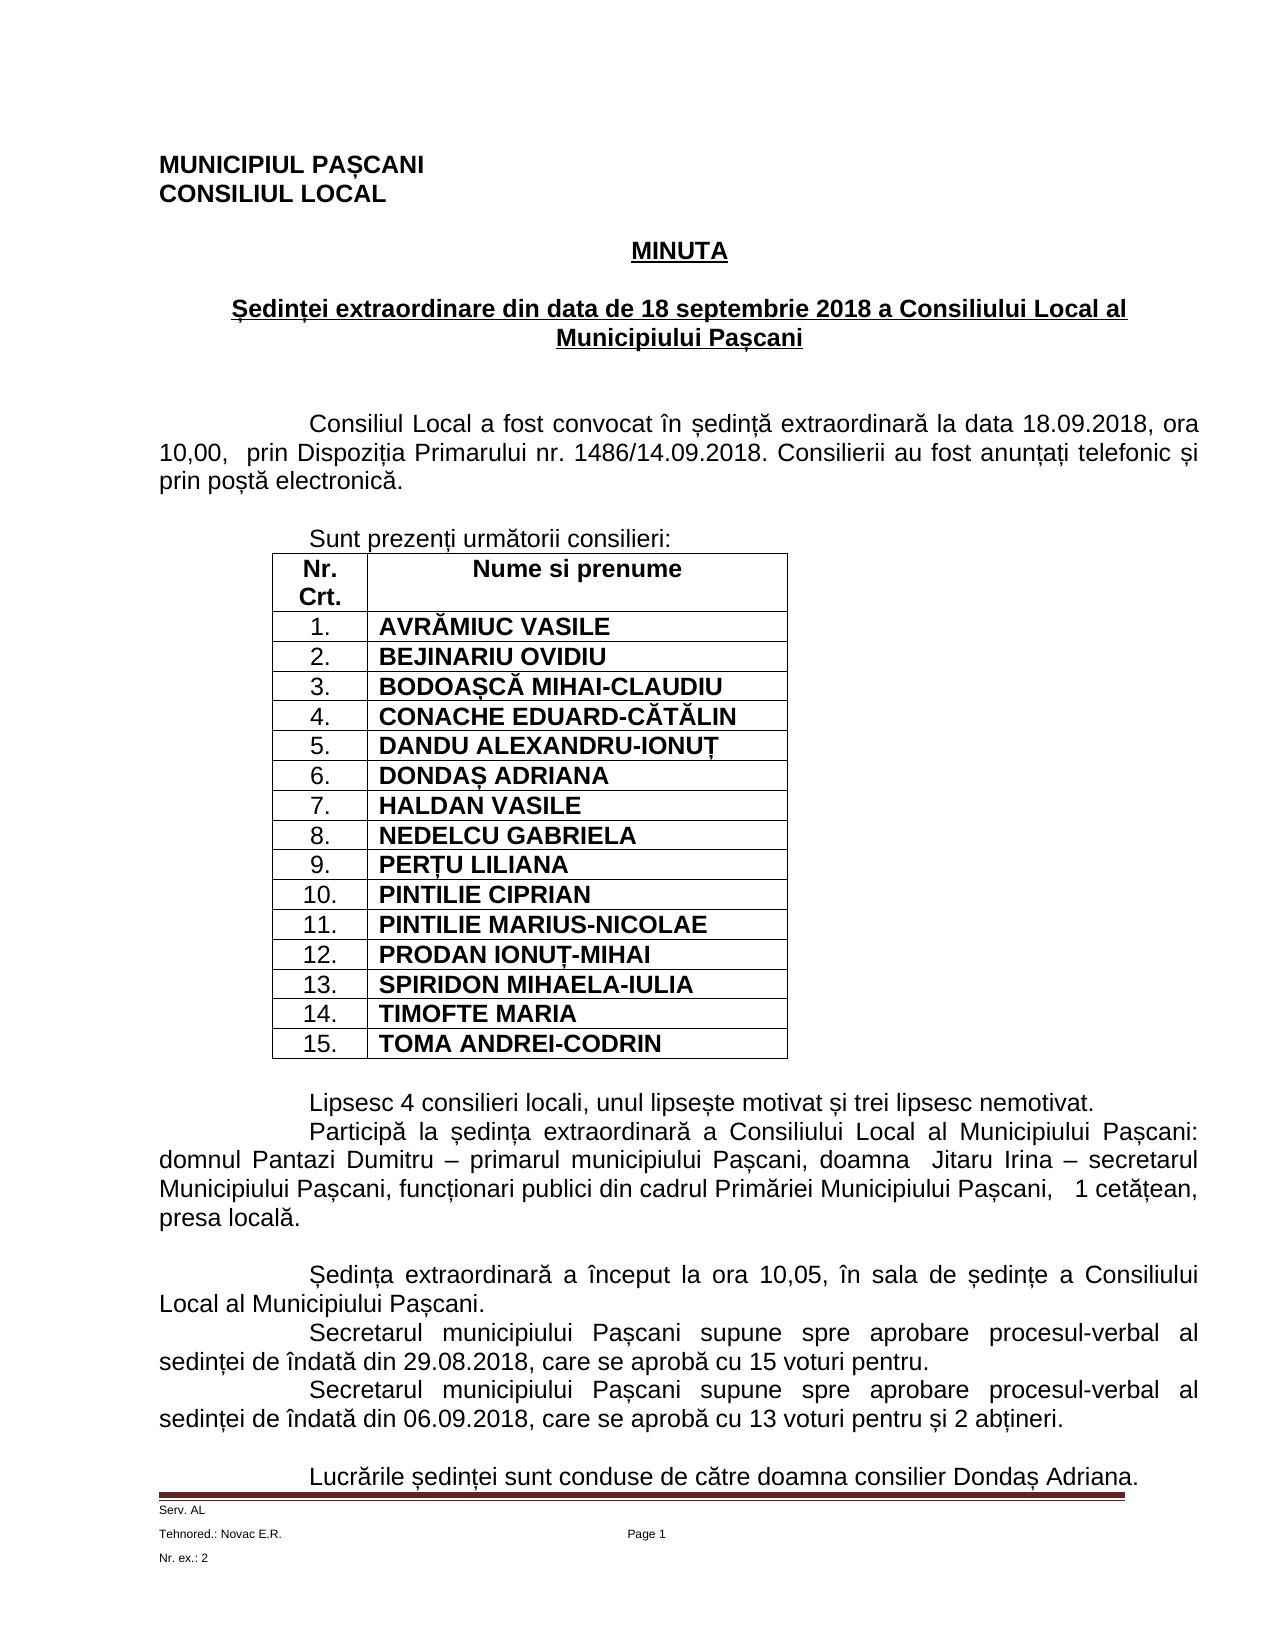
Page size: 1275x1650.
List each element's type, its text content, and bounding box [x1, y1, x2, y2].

table_cell 13. [273, 970, 367, 998]
table_cell 2. [273, 642, 367, 671]
table_cell 10. [273, 880, 367, 909]
text Lipsesc 4 consilieri locali, unul lipsește motivat și trei lipsesc nemotivat. [159, 1088, 1200, 1116]
text Consiliul Local a fost convocat în ședință extraordinară la data 18.09.2018, ora 10,00, prin Dispoziția Primarului nr. 1486/14.09.2018. Consilierii au fost anunțați telefonic și prin poștă electronică. [159, 409, 1200, 495]
text Secretarul municipiului Pașcani supune spre aprobare procesul-verbal al sedinței de îndată din 29.08.2018, care se aprobă cu 15 voturi pentru. [159, 1318, 1200, 1375]
table_cell PINTILIE CIPRIAN [368, 880, 787, 909]
table_cell TIMOFTE MARIA [368, 999, 787, 1028]
text CONSILIUL LOCAL [159, 179, 1200, 207]
table_cell BODOAȘCĂ MIHAI-CLAUDIU [368, 672, 787, 700]
table_cell 15. [273, 1029, 367, 1058]
table_cell 9. [273, 850, 367, 879]
table_cell 12. [273, 940, 367, 968]
text Sunt prezenți următorii consilieri: [159, 524, 1200, 552]
table_cell HALDAN VASILE [368, 791, 787, 819]
table_cell DONDAȘ ADRIANA [368, 761, 787, 790]
table_cell DANDU ALEXANDRU-IONUȚ [368, 731, 787, 760]
table_cell SPIRIDON MIHAELA-IULIA [368, 970, 787, 998]
table_header Nr. Crt. [273, 554, 367, 611]
text Ședinței extraordinare din data de 18 septembrie 2018 a Consiliului Local al Municipiului Pașcani [159, 294, 1200, 351]
table_cell 1. [273, 612, 367, 641]
table_cell 3. [273, 672, 367, 700]
table_cell 8. [273, 821, 367, 849]
table_header Nume si prenume [368, 554, 787, 611]
table_cell 11. [273, 910, 367, 939]
table_cell TOMA ANDREI-CODRIN [368, 1029, 787, 1058]
table_cell 4. [273, 701, 367, 730]
table_cell 7. [273, 791, 367, 819]
table_cell 14. [273, 999, 367, 1028]
table_cell BEJINARIU OVIDIU [368, 642, 787, 671]
table_cell 5. [273, 731, 367, 760]
table_cell AVRĂMIUC VASILE [368, 612, 787, 641]
text Secretarul municipiului Pașcani supune spre aprobare procesul-verbal al sedinței de îndată din 06.09.2018, care se aprobă cu 13 voturi pentru și 2 abțineri. [159, 1375, 1200, 1433]
table_cell NEDELCU GABRIELA [368, 821, 787, 849]
text MUNICIPIUL PAȘCANI [159, 150, 1200, 179]
text MINUTA [159, 236, 1200, 265]
table_cell 6. [273, 761, 367, 790]
table_cell PERȚU LILIANA [368, 850, 787, 879]
text Ședința extraordinară a început la ora 10,05, în sala de ședințe a Consiliului Local al Municipiului Pașcani. [159, 1260, 1200, 1318]
text Lucrările ședinței sunt conduse de către doamna consilier Dondaș Adriana. [159, 1461, 1200, 1490]
table_cell CONACHE EDUARD-CĂTĂLIN [368, 701, 787, 730]
text Participă la ședința extraordinară a Consiliului Local al Municipiului Pașcani: domnul Pantazi Dumitru – primarul municipiului Pașcani, doamna Jitaru Irina – secretarul Municipiului Pașcani, funcționari publici din cadrul Primăriei Municipiului Pașcani, 1 cetățean, presa locală. [159, 1116, 1200, 1231]
table_cell PRODAN IONUȚ-MIHAI [368, 940, 787, 968]
table_cell PINTILIE MARIUS-NICOLAE [368, 910, 787, 939]
